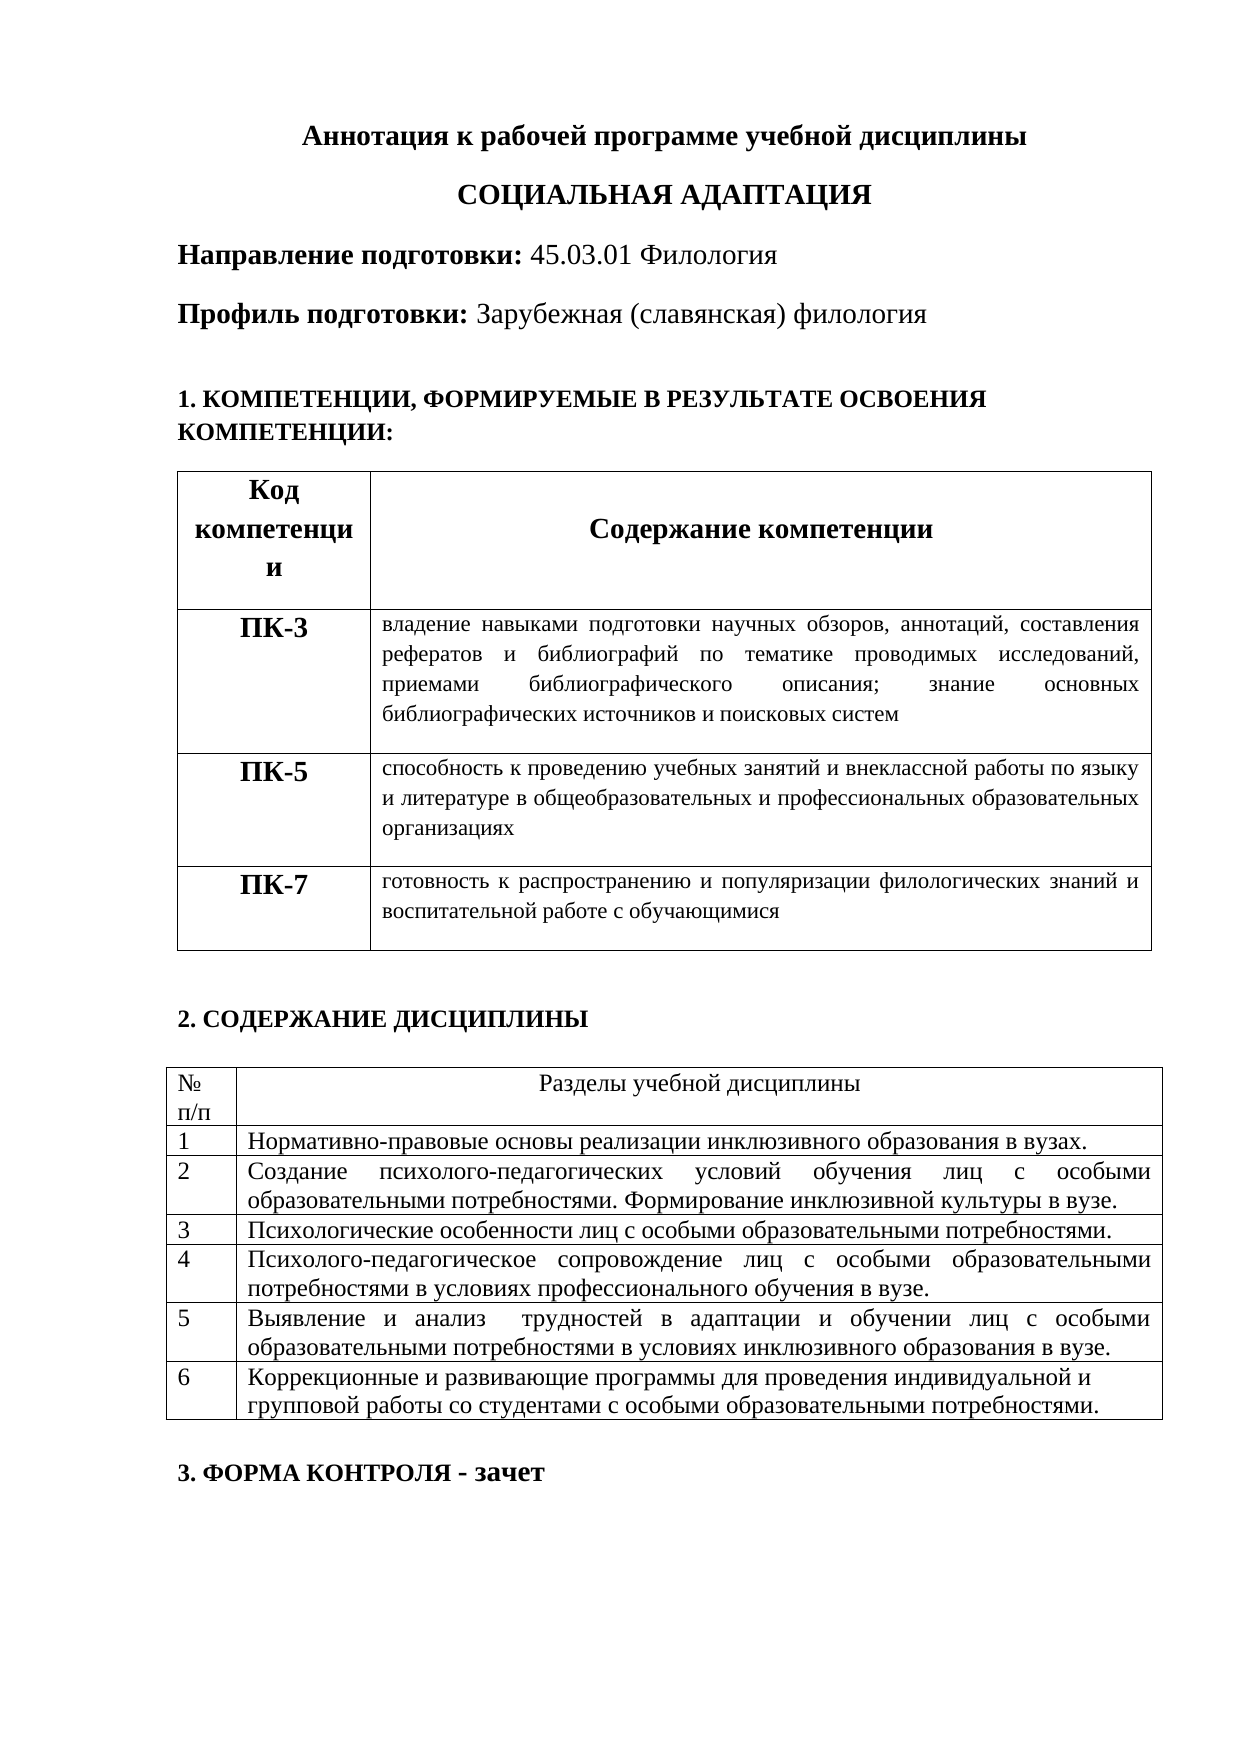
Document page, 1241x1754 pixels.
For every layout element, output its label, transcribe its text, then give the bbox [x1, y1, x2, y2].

table_header Разделы учебной дисциплины [237, 1068, 1162, 1125]
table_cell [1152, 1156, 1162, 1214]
table_cell 2 [167, 1156, 236, 1214]
table_header № п/п [167, 1068, 236, 1125]
table_header Код компетенции [178, 472, 370, 609]
table_cell готовность к распространению и популяризации филологических знаний и воспитательной работе с обучающимися [371, 867, 1151, 950]
table_cell ПК-7 [178, 867, 370, 950]
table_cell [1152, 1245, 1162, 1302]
text 2. СОДЕРЖАНИЕ ДИСЦИПЛИНЫ [177, 1004, 1152, 1033]
table_cell Коррекционные и развивающие программы для проведения индивидуальной и групповой работы со студентами с особыми образовательными потребностями. [237, 1362, 1162, 1419]
table_cell владение навыками подготовки научных обзоров, аннотаций, составления рефератов и библиографий по тематике проводимых исследований, приемами библиографического описания; знание основных библиографических источников и поисковых систем [371, 610, 1151, 753]
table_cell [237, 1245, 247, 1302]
text 1. КОМПЕТЕНЦИИ, ФОРМИРУЕМЫЕ В РЕЗУЛЬТАТЕ ОСВОЕНИЯ КОМПЕТЕНЦИИ: [177, 384, 1152, 446]
table_cell 3 [167, 1215, 236, 1243]
table_cell 5 [167, 1303, 236, 1361]
table_header Содержание компетенции [371, 472, 1151, 609]
table_cell ПК-3 [178, 610, 370, 753]
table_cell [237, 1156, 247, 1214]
text Направление подготовки: 45.03.01 Филология [177, 237, 1152, 270]
table_cell 4 [167, 1245, 236, 1302]
table_cell способность к проведению учебных занятий и внеклассной работы по языку и литературе в общеобразовательных и профессиональных образовательных организациях [371, 754, 1151, 866]
text СОЦИАЛЬНАЯ АДАПТАЦИЯ [177, 177, 1152, 211]
text Аннотация к рабочей программе учебной дисциплины [177, 118, 1152, 152]
text 3. ФОРМА КОНТРОЛЯ - зачет [177, 1454, 1152, 1487]
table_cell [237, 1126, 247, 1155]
table_cell ПК-5 [178, 754, 370, 866]
text Профиль подготовки: Зарубежная (славянская) филология [177, 296, 1152, 330]
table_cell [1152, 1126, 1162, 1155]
table_cell 1 [167, 1126, 236, 1155]
table_cell 6 [167, 1362, 236, 1419]
table_cell Выявление и анализ трудностей в адаптации и обучении лиц с особыми образовательными потребностями в условиях инклюзивного образования в вузе. [237, 1303, 1162, 1361]
table_cell Психологические особенности лиц с особыми образовательными потребностями. [237, 1215, 1162, 1243]
